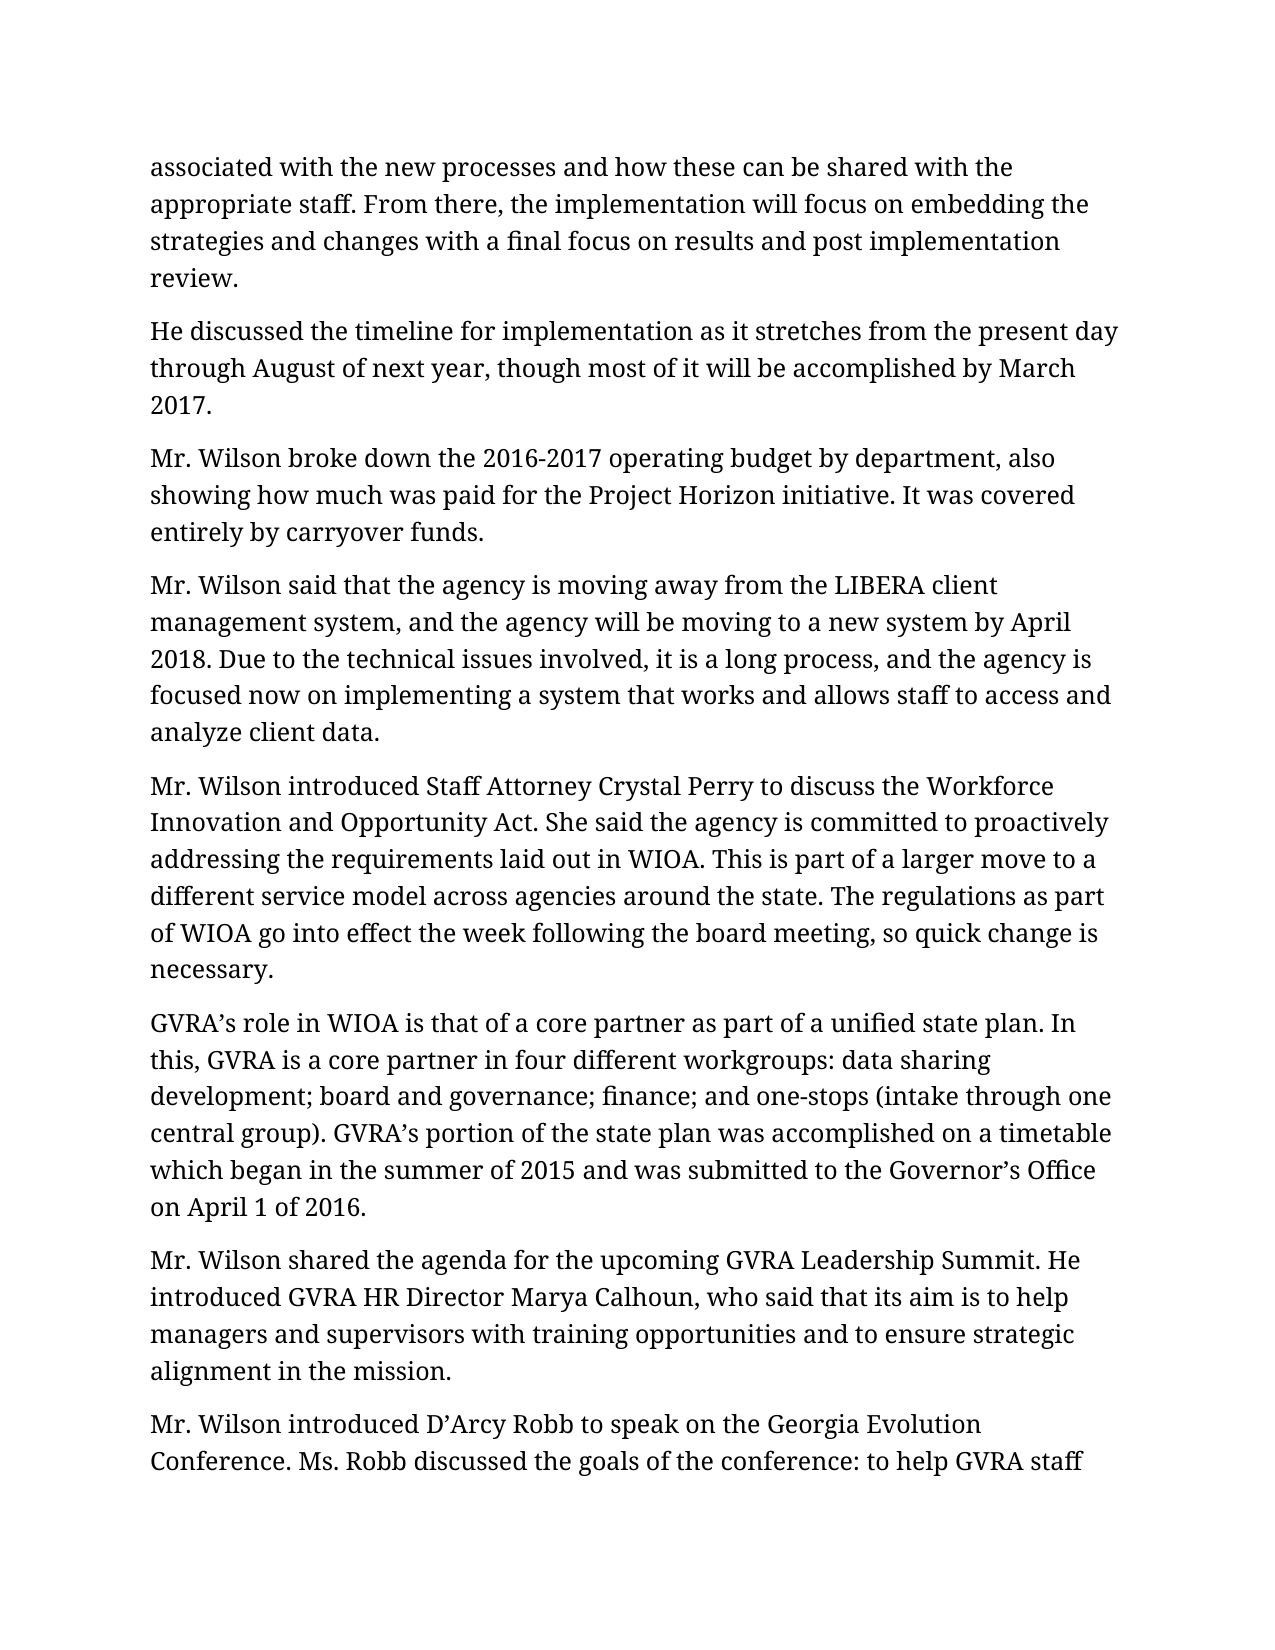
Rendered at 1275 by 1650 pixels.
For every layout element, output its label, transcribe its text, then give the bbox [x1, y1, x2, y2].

text Mr. Wilson said that the agency is moving away from the LIBERA client management system, and the agency will be moving to a new system by April 2018. Due to the technical issues involved, it is a long process, and the agency is focused now on implementing a system that works and allows staff to access and analyze client data. [150, 568, 1125, 749]
text Mr. Wilson broke down the 2016-2017 operating budget by department, also showing how much was paid for the Project Horizon initiative. It was covered entirely by carryover funds. [150, 441, 1125, 548]
text Mr. Wilson introduced Staff Attorney Crystal Perry to discuss the Workforce Innovation and Opportunity Act. She said the agency is committed to proactively addressing the requirements laid out in WIOA. This is part of a larger move to a different service model across agencies around the state. The regulations as part of WIOA go into effect the week following the board meeting, so quick change is necessary. [150, 768, 1125, 986]
text GVRA’s role in WIOA is that of a core partner as part of a unified state plan. In this, GVRA is a core partner in four different workgroups: data sharing development; board and governance; finance; and one-stops (intake through one central group). GVRA’s portion of the state plan was accomplished on a timetable which began in the summer of 2015 and was submitted to the Governor’s Office on April 1 of 2016. [150, 1006, 1125, 1223]
text Mr. Wilson shared the agenda for the upcoming GVRA Leadership Summit. He introduced GVRA HR Director Marya Calhoun, who said that its aim is to help managers and supervisors with training opportunities and to ensure strategic alignment in the mission. [150, 1243, 1125, 1387]
text He discussed the timeline for implementation as it stretches from the present day through August of next year, though most of it will be accomplished by March 2017. [150, 314, 1125, 421]
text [150, 1407, 1125, 1477]
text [150, 150, 1125, 294]
